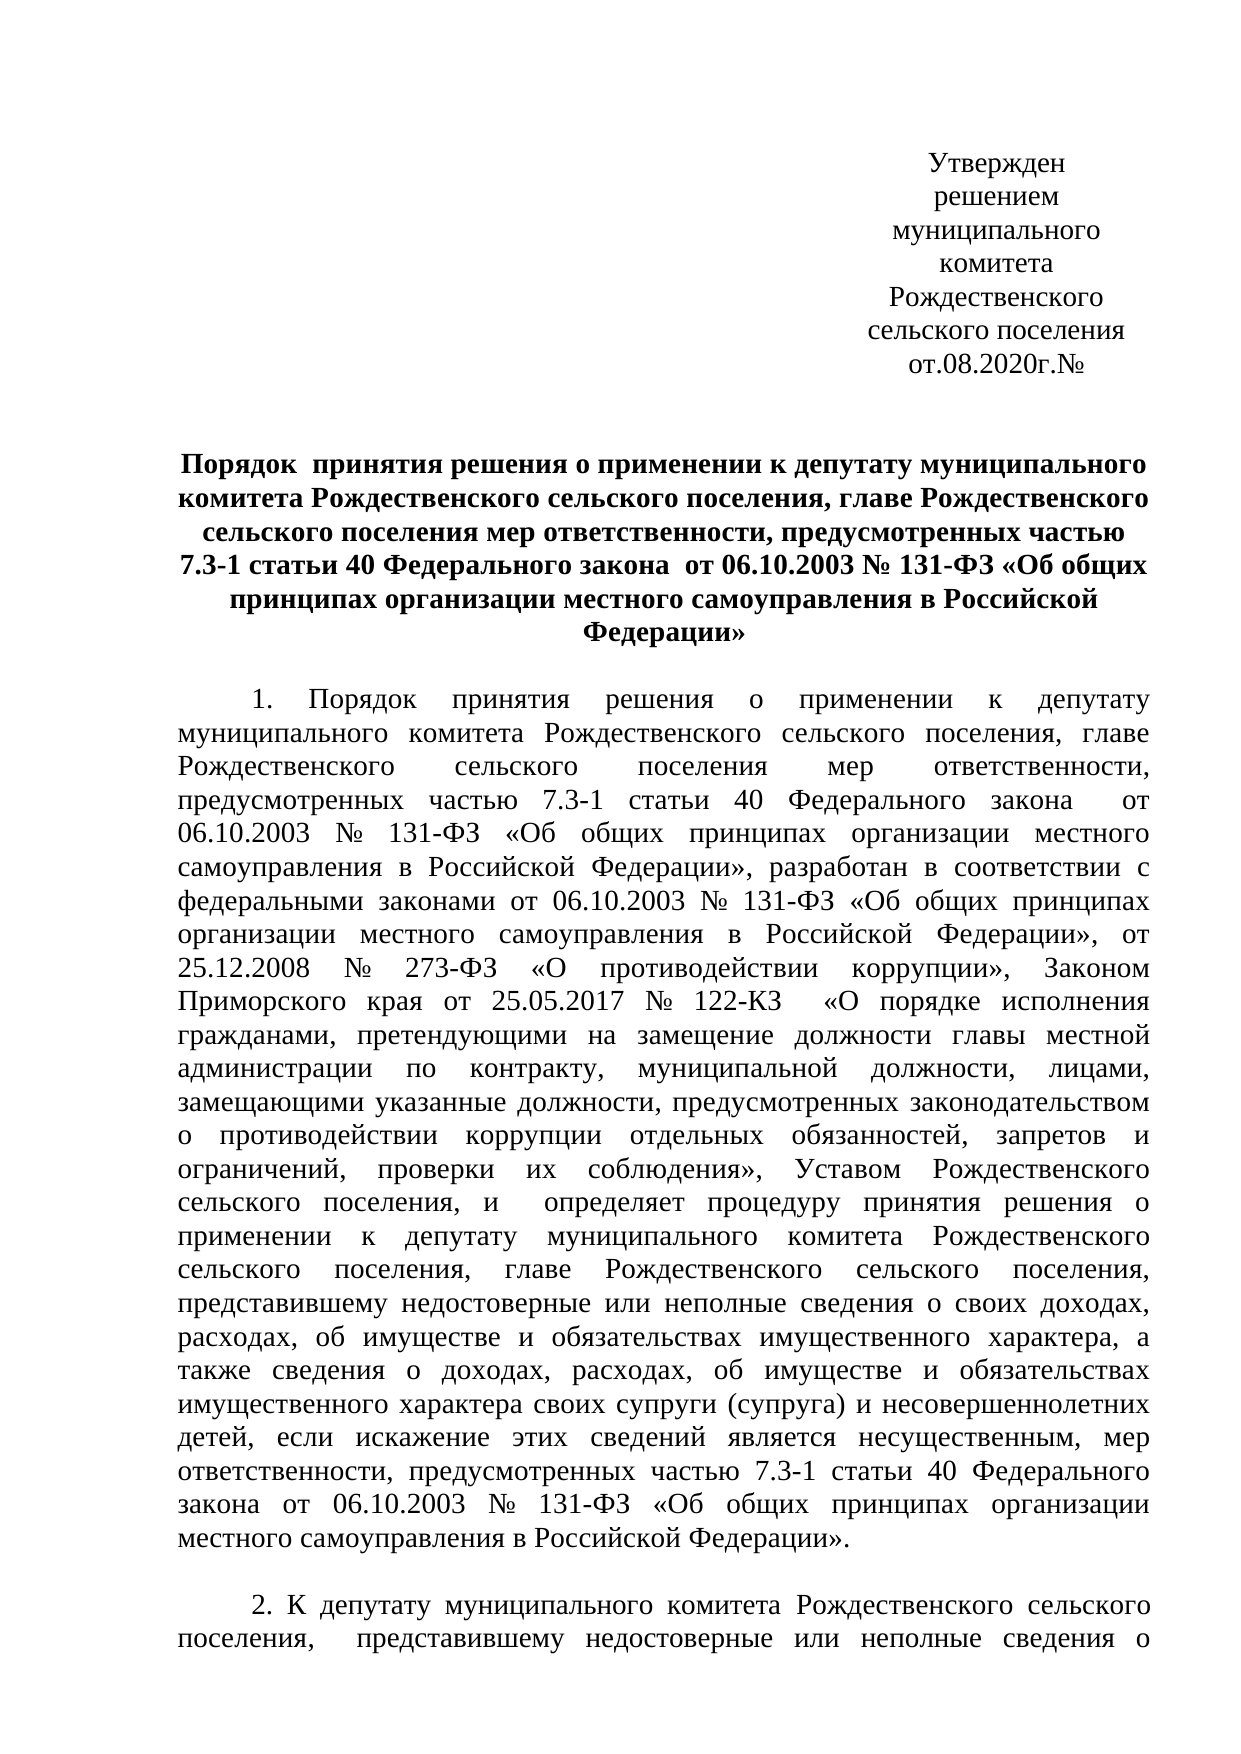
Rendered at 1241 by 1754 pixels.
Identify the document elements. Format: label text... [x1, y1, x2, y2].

text сельского поселения от.08.2020г.№ [841, 312, 1152, 379]
text решением муниципального [841, 178, 1152, 245]
text Утвержден [841, 117, 1152, 178]
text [177, 1587, 1152, 1654]
text Порядок принятия решения о применении к депутату муниципального комитета Рождественского сельского поселения, главе Рождественского сельского поселения мер ответственности, предусмотренных частью 7.3-1 статьи 40 Федерального закона от 06.10.2003 № 131-ФЗ «Об общих принципах организации местного самоуправления в Российской Федерации» [177, 447, 1152, 648]
text комитета Рождественского [841, 245, 1152, 312]
text 1. Порядок принятия решения о применении к депутату муниципального комитета Рождественского сельского поселения, главе Рождественского сельского поселения мер ответственности, предусмотренных частью 7.3-1 статьи 40 Федерального закона от 06.10.2003 № 131-ФЗ «Об общих принципах организации местного самоуправления в Российской Федерации», разработан в соответствии с федеральными законами от 06.10.2003 № 131-ФЗ «Об общих принципах организации местного самоуправления в Российской Федерации», от 25.12.2008 № 273-ФЗ «О противодействии коррупции», Законом Приморского края от 25.05.2017 № 122-КЗ «О порядке исполнения гражданами, претендующими на замещение должности главы местной администрации по контракту, муниципальной должности, лицами, замещающими указанные должности, предусмотренных законодательством о противодействии коррупции отдельных обязанностей, запретов и ограничений, проверки их соблюдения», Уставом Рождественского сельского поселения, и определяет процедуру принятия решения о применении к депутату муниципального комитета Рождественского сельского поселения, главе Рождественского сельского поселения, представившему недостоверные или неполные сведения о своих доходах, расходах, об имуществе и обязательствах имущественного характера, а также сведения о доходах, расходах, об имуществе и обязательствах имущественного характера своих супруги (супруга) и несовершеннолетних детей, если искажение этих сведений является несущественным, мер ответственности, предусмотренных частью 7.3-1 статьи 40 Федерального закона от 06.10.2003 № 131-ФЗ «Об общих принципах организации местного самоуправления в Российской Федерации». [177, 681, 1152, 1553]
